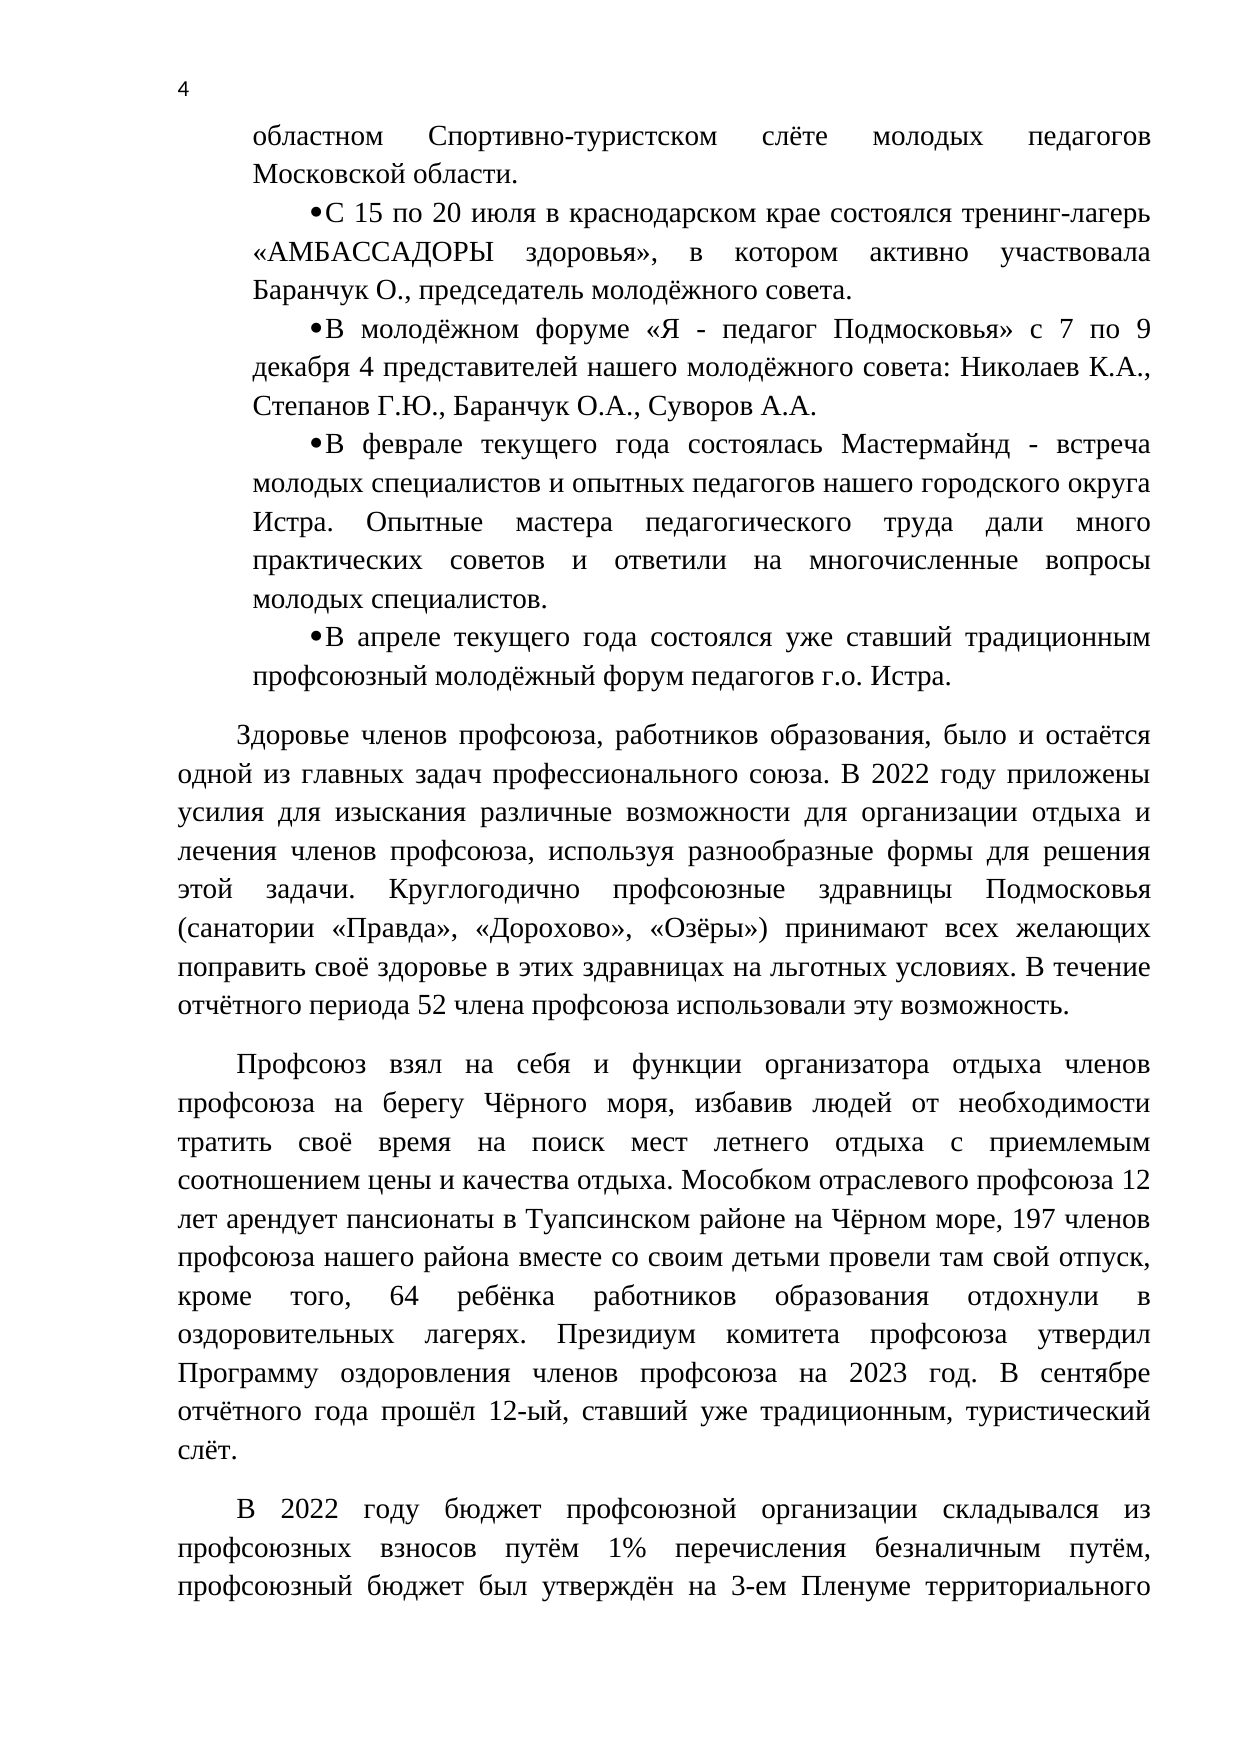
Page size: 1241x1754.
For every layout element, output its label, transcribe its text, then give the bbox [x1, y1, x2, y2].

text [177, 1491, 1152, 1602]
list В молодёжном форуме «Я - педагог Подмосковья» с 7 по 9 декабря 4 представителей нашего молодёжного совета: Николаев К.А., Степанов Г.Ю., Баранчук О.А., Суворов А.А. [252, 311, 1152, 422]
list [252, 118, 1152, 190]
list В апреле текущего года состоялся уже ставший традиционным профсоюзный молодёжный форум педагогов г.о. Истра. [252, 619, 1152, 692]
text Профсоюз взял на себя и функции организатора отдыха членов профсоюза на берегу Чёрного моря, избавив людей от необходимости тратить своё время на поиск мест летнего отдыха с приемлемым соотношением цены и качества отдыха. Мособком отраслевого профсоюза 12 лет арендует пансионаты в Туапсинском районе на Чёрном море, 197 членов профсоюза нашего района вместе со своим детьми провели там свой отпуск, кроме того, 64 ребёнка работников образования отдохнули в оздоровительных лагерях. Президиум комитета профсоюза утвердил Программу оздоровления членов профсоюза на 2023 год. В сентябре отчётного года прошёл 12-ый, ставший уже традиционным, туристический слёт. [177, 1047, 1152, 1466]
list С 15 по 20 июля в краснодарском крае состоялся тренинг-лагерь «АМБАССАДОРЫ здоровья», в котором активно участвовала Баранчук О., председатель молодёжного совета. [252, 195, 1152, 306]
list В феврале текущего года состоялась Мастермайнд - встреча молодых специалистов и опытных педагогов нашего городского округа Истра. Опытные мастера педагогического труда дали много практических советов и ответили на многочисленные вопросы молодых специалистов. [252, 427, 1152, 614]
text Здоровье членов профсоюза, работников образования, было и остаётся одной из главных задач профессионального союза. В 2022 году приложены усилия для изыскания различные возможности для организации отдыха и лечения членов профсоюза, используя разнообразные формы для решения этой задачи. Круглогодично профсоюзные здравницы Подмосковья (санатории «Правда», «Дорохово», «Озёры») принимают всех желающих поправить своё здоровье в этих здравницах на льготных условиях. В течение отчётного периода 52 члена профсоюза использовали эту возможность. [177, 717, 1152, 1021]
